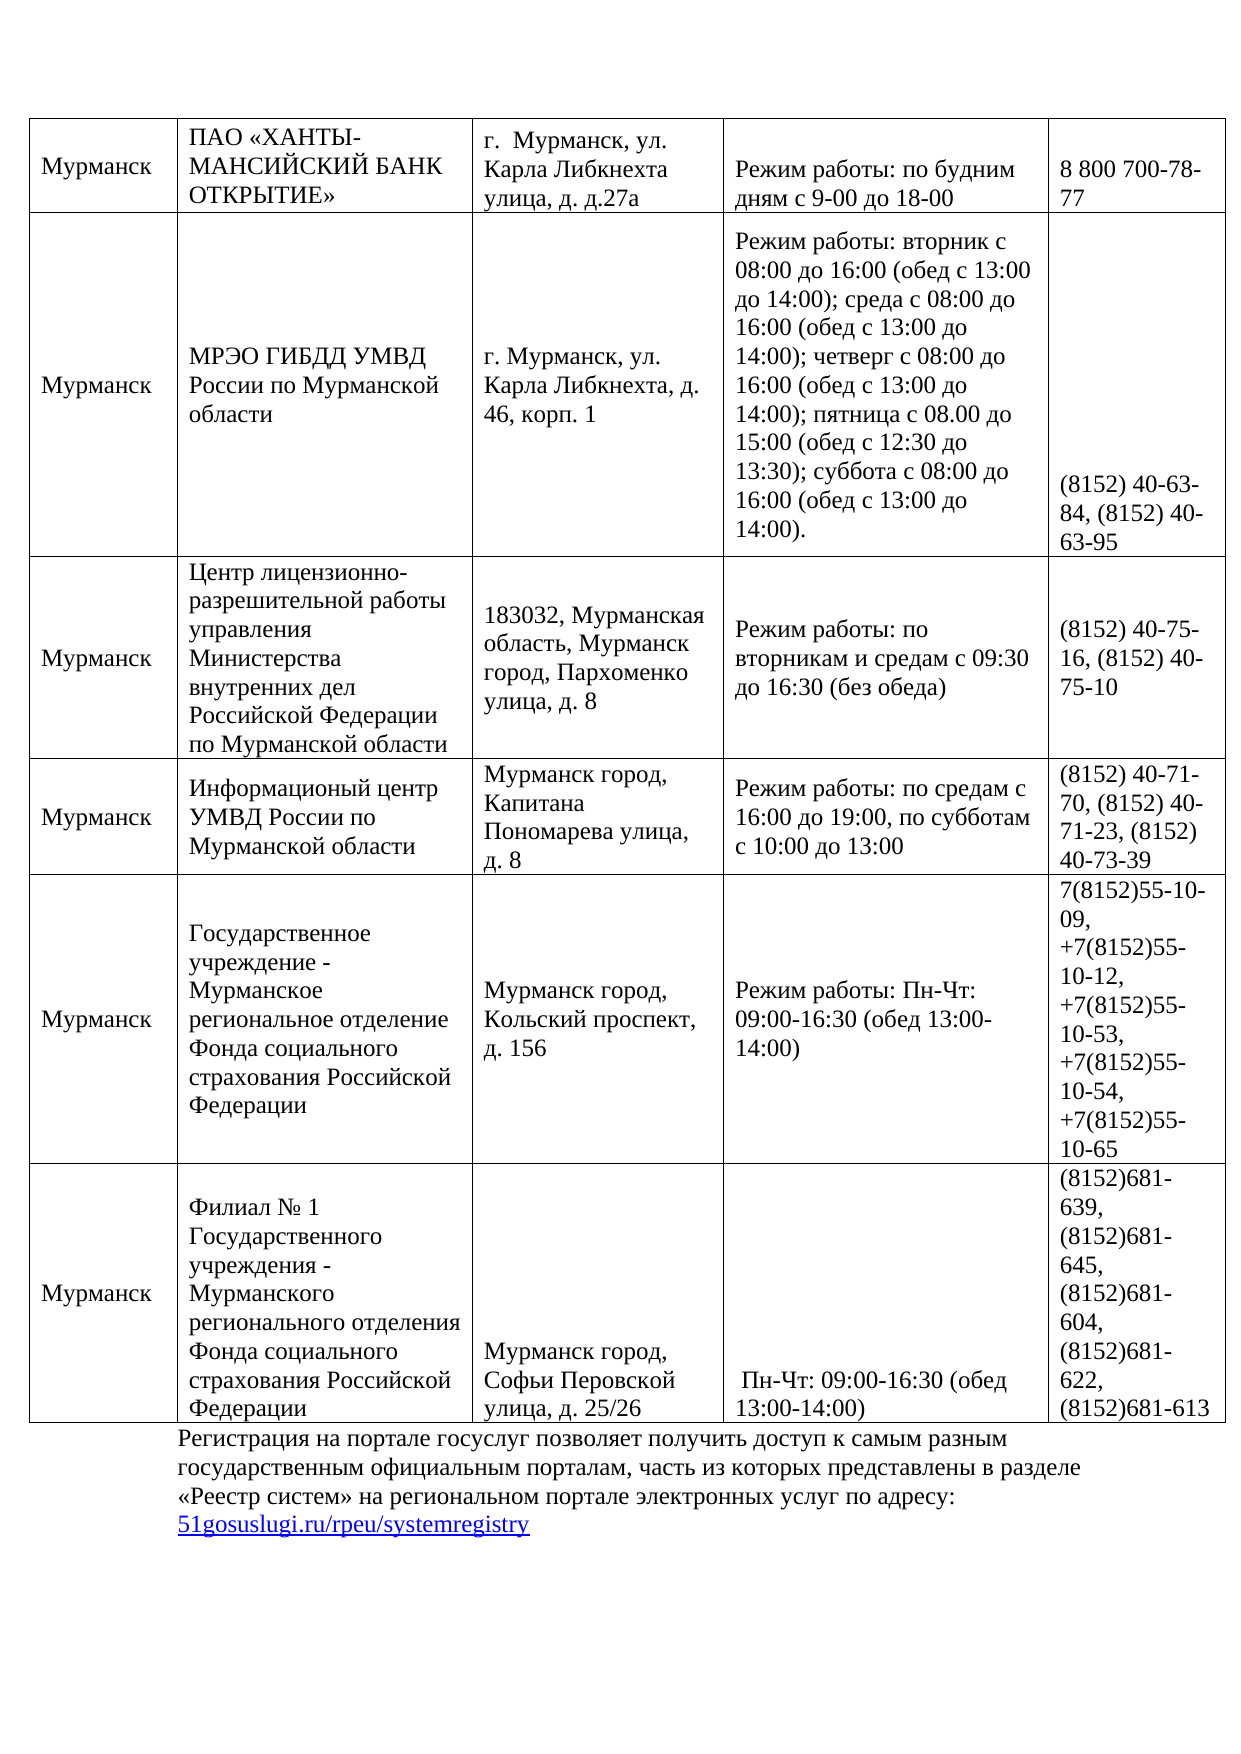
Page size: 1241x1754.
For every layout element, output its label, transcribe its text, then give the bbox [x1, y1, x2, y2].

table_cell Режим работы: по средам с 16:00 до 19:00, по субботам с 10:00 до 13:00 [724, 759, 1048, 874]
table_cell Режим работы: по вторникам и средам с 09:30 до 16:30 (без обеда) [724, 557, 1048, 758]
table_cell Информационый центр УМВД России по Мурманской области [178, 759, 472, 874]
table_cell Филиал № 1 Государственного учреждения - Мурманского регионального отделения Фонда социального страхования Российской Федерации [178, 1164, 472, 1422]
table_cell Мурманск [30, 875, 177, 1162]
table_cell Мурманск [30, 759, 177, 874]
table_cell Государственное учреждение - Мурманское региональное отделение Фонда социального страхования Российской Федерации [178, 875, 472, 1162]
table_cell Центр лицензионно-разрешительной работы управления Министерства внутренних дел Российской Федерации по Мурманской области [178, 557, 472, 758]
table_cell Мурманск [30, 119, 177, 212]
table_cell Пн-Чт: 09:00-16:30 (обед 13:00-14:00) [724, 1164, 1048, 1422]
table_cell 183032, Мурманская область, Мурманск город, Пархоменко улица, д. 8 [473, 557, 723, 758]
table_cell Мурманск город, Капитана Пономарева улица, д. 8 [473, 759, 723, 874]
table_cell г. Мурманск, ул. Карла Либкнехта улица, д. д.27а [473, 119, 723, 212]
table_cell Мурманск город, Кольский проспект, д. 156 [473, 875, 723, 1162]
table_cell Мурманск [30, 213, 177, 556]
table_cell (8152) 40-63-84, (8152) 40-63-95 [1049, 213, 1225, 556]
table_cell (8152) 40-75-16, (8152) 40-75-10 [1049, 557, 1225, 758]
table_cell Мурманск [30, 1164, 177, 1422]
table_cell 7(8152)55-10-09, +7(8152)55-10-12, +7(8152)55-10-53, +7(8152)55-10-54, +7(8152)55-10-65 [1049, 875, 1225, 1162]
text Регистрация на портале госуслуг позволяет получить доступ к самым разным государственным официальным порталам, часть из которых представлены в разделе «Реестр систем» на региональном портале электронных услуг по адресу: 51gosuslugi.ru/rpeu/systemregistry [177, 1423, 1152, 1538]
table_cell Режим работы: вторник с 08:00 до 16:00 (обед с 13:00 до 14:00); среда с 08:00 до 16:00 (обед с 13:00 до 14:00); четверг с 08:00 до 16:00 (обед с 13:00 до 14:00); пятница с 08.00 до 15:00 (обед с 12:30 до 13:30); суббота с 08:00 до 16:00 (обед с 13:00 до 14:00). [724, 213, 1048, 556]
table_cell 8 800 700-78-77 [1049, 119, 1225, 212]
table_cell (8152)681-639, (8152)681-645, (8152)681-604, (8152)681-622, (8152)681-613 [1049, 1164, 1225, 1422]
table_cell Мурманск город, Софьи Перовской улица, д. 25/26 [473, 1164, 723, 1422]
table_cell МРЭО ГИБДД УМВД России по Мурманской области [178, 213, 472, 556]
table_cell Режим работы: Пн-Чт: 09:00-16:30 (обед 13:00-14:00) [724, 875, 1048, 1162]
table_cell Мурманск [30, 557, 177, 758]
table_cell г. Мурманск, ул. Карла Либкнехта, д. 46, корп. 1 [473, 213, 723, 556]
table_cell Режим работы: по будним дням с 9-00 до 18-00 [724, 119, 1048, 212]
table_cell ПАО «ХАНТЫ-МАНСИЙСКИЙ БАНК ОТКРЫТИЕ» [178, 119, 472, 212]
table_cell (8152) 40-71-70, (8152) 40-71-23, (8152) 40-73-39 [1049, 759, 1225, 874]
